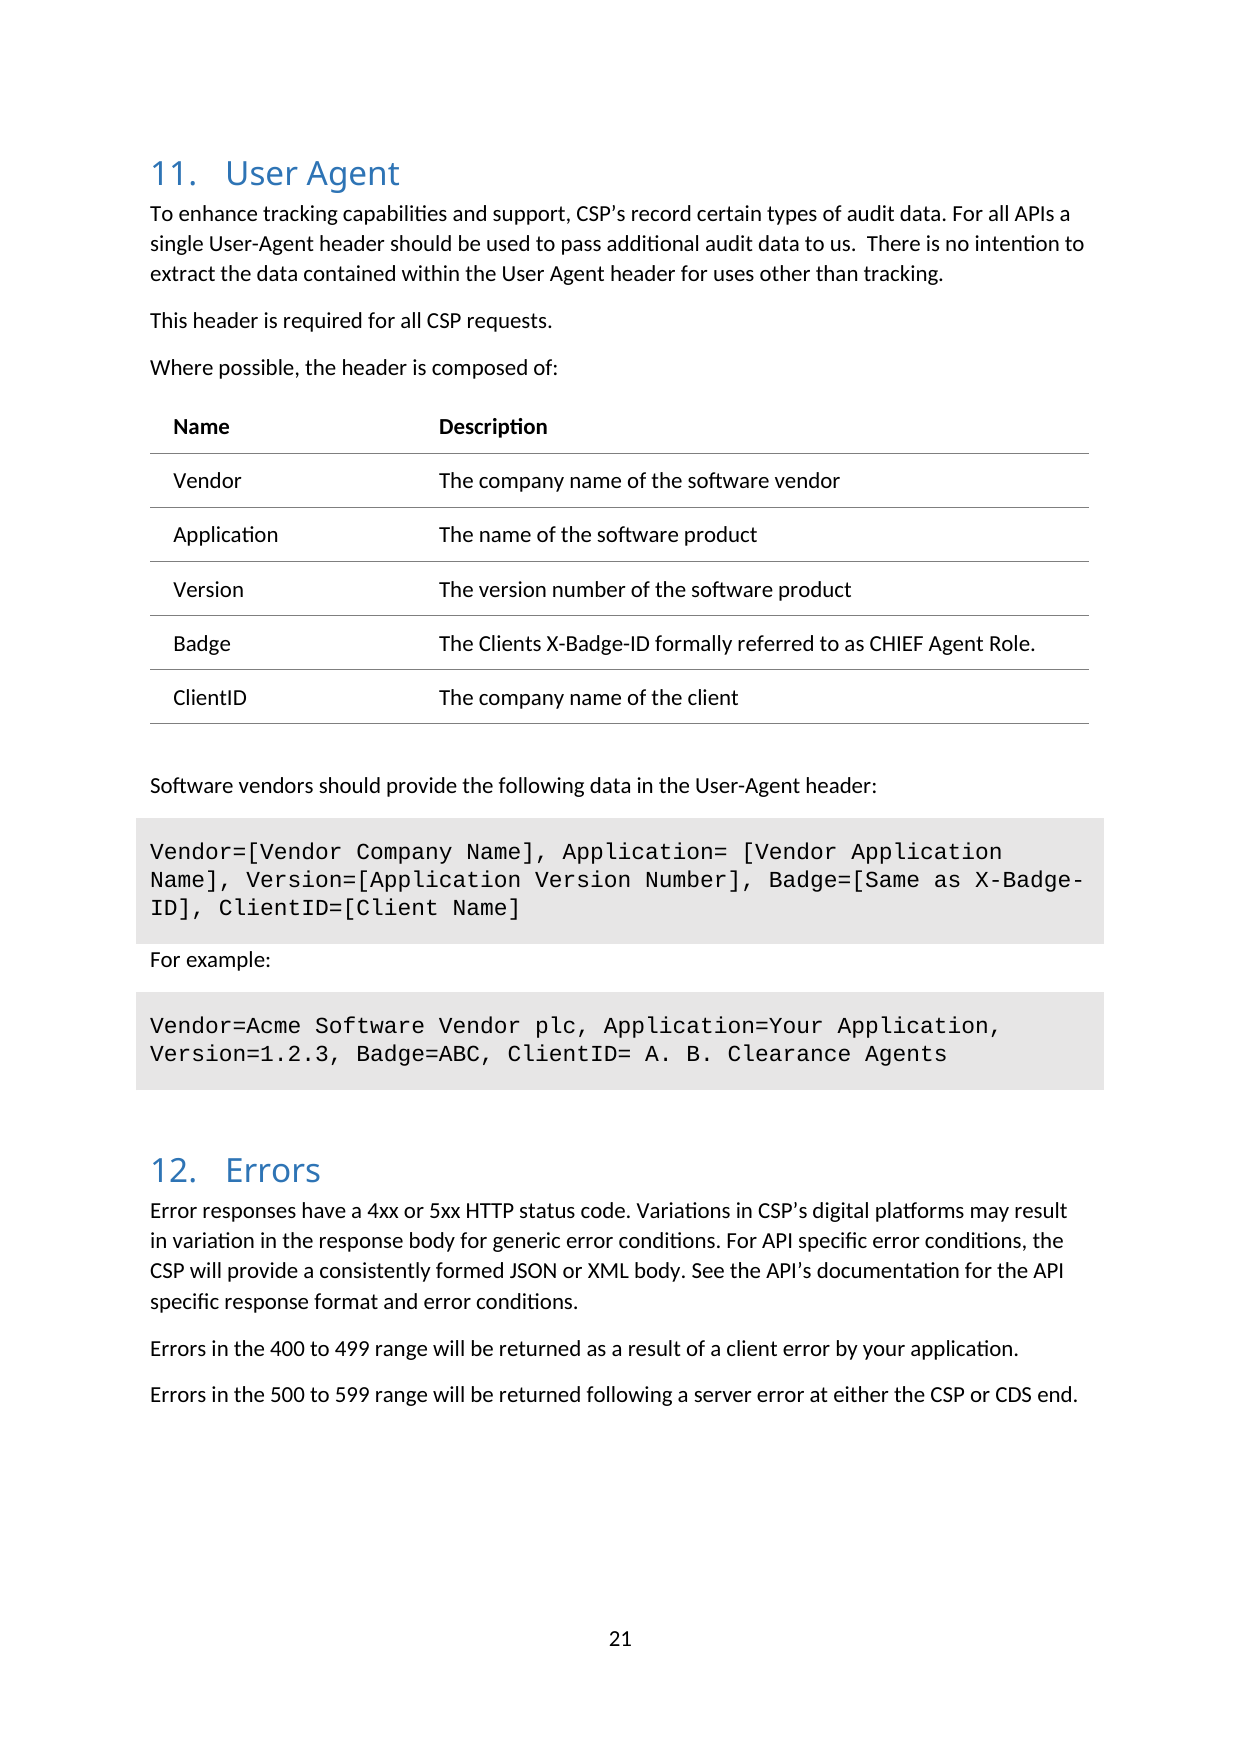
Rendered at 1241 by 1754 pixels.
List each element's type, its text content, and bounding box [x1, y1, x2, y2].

table_cell The company name of the software vendor [416, 454, 1089, 507]
subtitle Errors [150, 1147, 1090, 1193]
table_cell Vendor [150, 454, 416, 507]
table_header Name [150, 400, 416, 453]
text To enhance tracking capabilities and support, CSP’s record certain types of audit data. For all APIs a single User-Agent header should be used to pass additional audit data to us. There is no intention to extract the data contained within the User Agent header for uses other than tracking. [150, 199, 1090, 287]
text Vendor=Acme Software Vendor plc, Application=Your Application, Version=1.2.3, Badge=ABC, ClientID= A. B. Clearance Agents [138, 994, 1103, 1089]
table_cell Version [150, 562, 416, 615]
text For example: [150, 946, 1090, 974]
text Where possible, the header is composed of: [150, 353, 1090, 381]
table_cell ClientID [150, 670, 416, 723]
subtitle User Agent [150, 150, 1090, 195]
table_cell Badge [150, 616, 416, 669]
text This header is required for all CSP requests. [150, 306, 1090, 334]
table_cell The company name of the client [416, 670, 1089, 723]
table_cell The Clients X-Badge-ID formally referred to as CHIEF Agent Role. [416, 616, 1089, 669]
text Vendor=[Vendor Company Name], Application= [Vendor Application Name], Version=[Application Version Number], Badge=[Same as X-Badge-ID], ClientID=[Client Name] [138, 819, 1103, 943]
table_cell Application [150, 508, 416, 561]
table_cell The version number of the software product [416, 562, 1089, 615]
text Software vendors should provide the following data in the User-Agent header: [150, 771, 1090, 799]
text Errors in the 400 to 499 range will be returned as a result of a client error by your application. [150, 1334, 1090, 1362]
text Error responses have a 4xx or 5xx HTTP status code. Variations in CSP’s digital platforms may result in variation in the response body for generic error conditions. For API specific error conditions, the CSP will provide a consistently formed JSON or XML body. See the API’s documentation for the API specific response format and error conditions. [150, 1196, 1090, 1315]
table_cell The name of the software product [416, 508, 1089, 561]
table_header Description [416, 400, 1089, 453]
text Errors in the 500 to 599 range will be returned following a server error at either the CSP or CDS end. [150, 1381, 1090, 1409]
